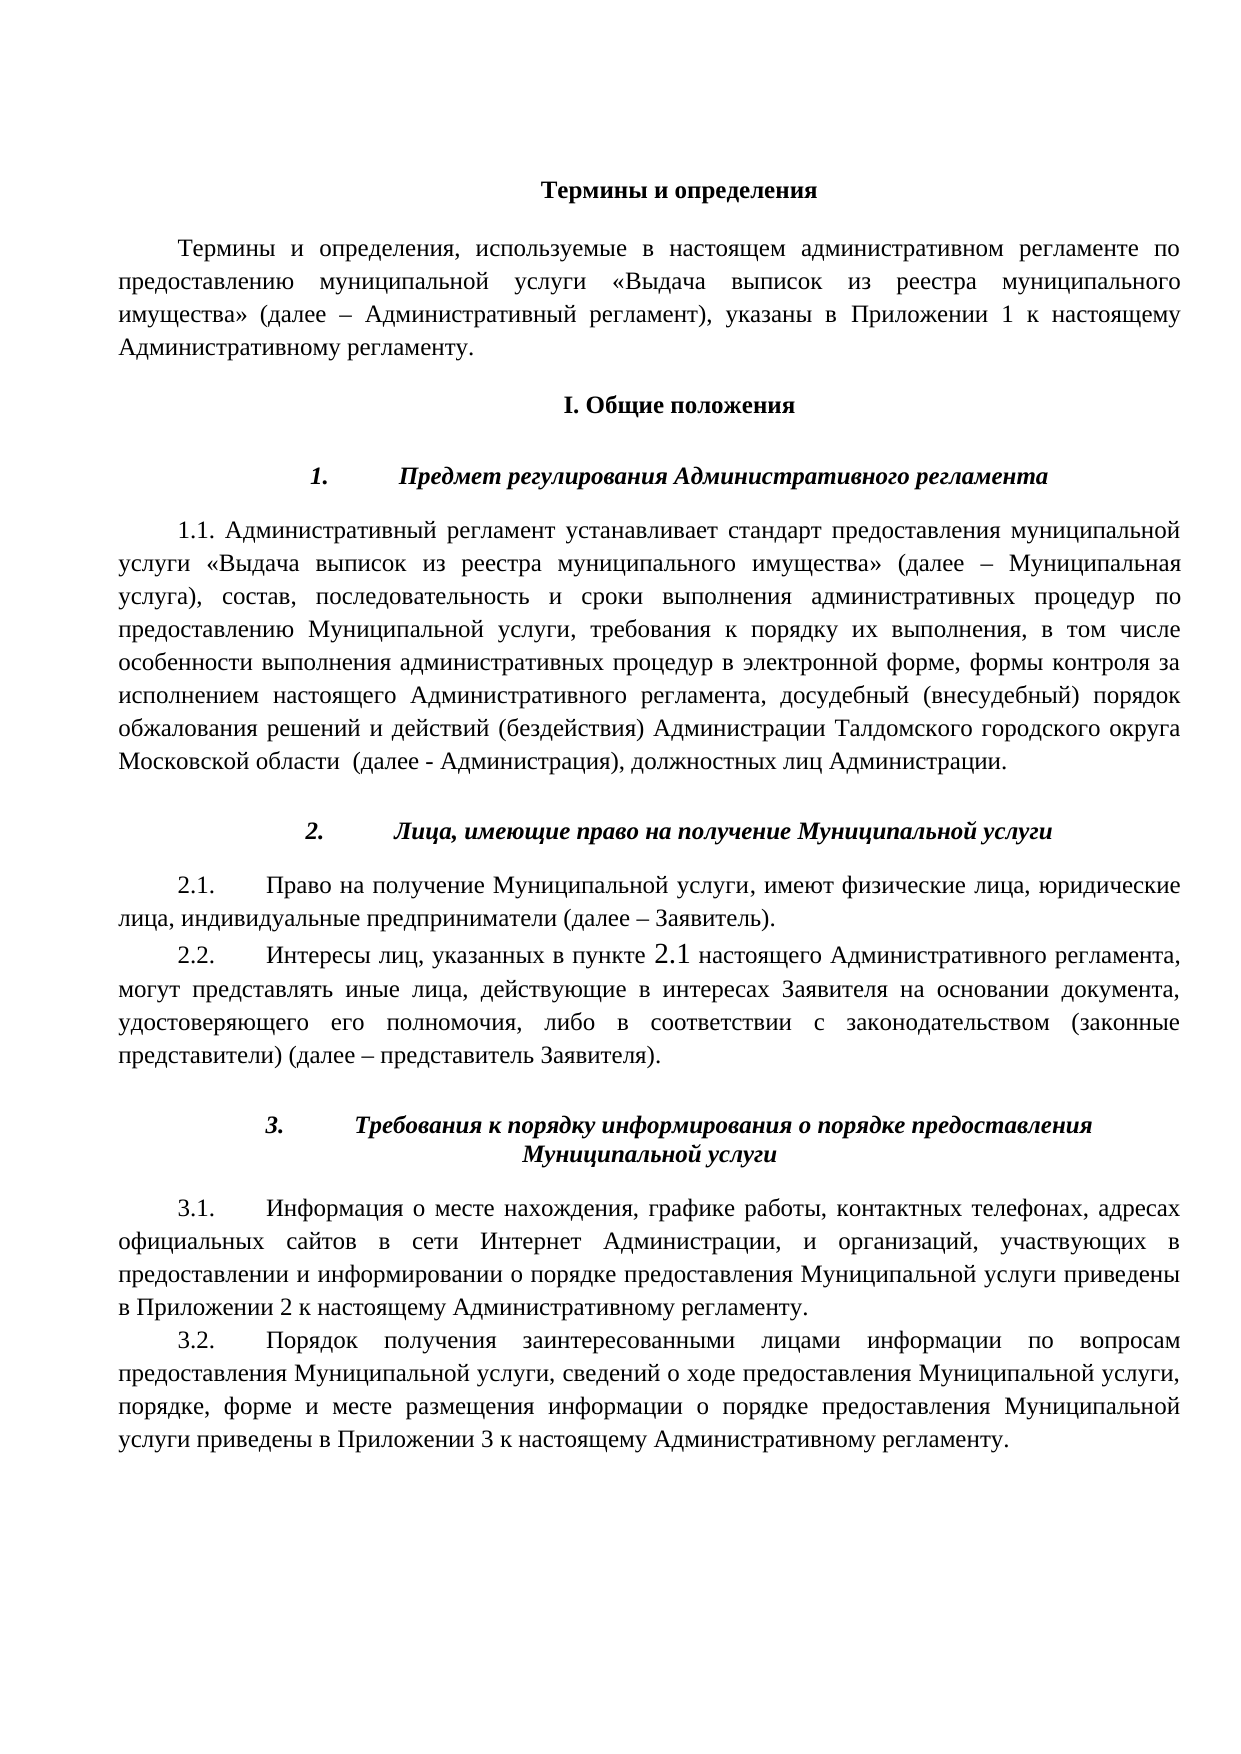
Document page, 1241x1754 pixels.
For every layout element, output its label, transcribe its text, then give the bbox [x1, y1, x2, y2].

text Термины и определения, используемые в настоящем административном регламенте по предоставлению муниципальной услуги «Выдача выписок из реестра муниципального имущества» (далее – Административный регламент), указаны в Приложении 1 к настоящему Административному регламенту. [118, 233, 1181, 361]
text Интересы лиц, указанных в пункте 2.1 настоящего Административного регламента, могут представлять иные лица, действующие в интересах Заявителя на основании документа, удостоверяющего его полномочия, либо в соответствии с законодательством (законные представители) (далее – представитель Заявителя). [118, 936, 1181, 1069]
text Информация о месте нахождения, графике работы, контактных телефонах, адресах официальных сайтов в сети Интернет Администрации, и организаций, участвующих в предоставлении и информировании о порядке предоставления Муниципальной услуги приведены в Приложении 2 к настоящему Административному регламенту. [118, 1193, 1181, 1321]
text Термины и определения [118, 175, 1181, 204]
text Требования к порядку информирования о порядке предоставления Муниципальной услуги [118, 1111, 1181, 1168]
text I. Общие положения [118, 390, 1181, 419]
text Право на получение Муниципальной услуги, имеют физические лица, юридические лица, индивидуальные предприниматели (далее – Заявитель). [118, 870, 1181, 932]
list 1.1. Административный регламент устанавливает стандарт предоставления муниципальной услуги «Выдача выписок из реестра муниципального имущества» (далее – Муниципальная услуга), состав, последовательность и сроки выполнения административных процедур по предоставлению Муниципальной услуги, требования к порядку их выполнения, в том числе особенности выполнения административных процедур в электронной форме, формы контроля за исполнением настоящего Административного регламента, досудебный (внесудебный) порядок обжалования решений и действий (бездействия) Администрации Талдомского городского округа Московской области (далее - Администрация), должностных лиц Администрации. [118, 515, 1181, 774]
text Предмет регулирования Административного регламента [118, 461, 1181, 490]
text Лица, имеющие право на получение Муниципальной услуги [118, 816, 1181, 845]
text Порядок получения заинтересованными лицами информации по вопросам предоставления Муниципальной услуги, сведений о ходе предоставления Муниципальной услуги, порядке, форме и месте размещения информации о порядке предоставления Муниципальной услуги приведены в Приложении 3 к настоящему Административному регламенту. [118, 1325, 1181, 1453]
